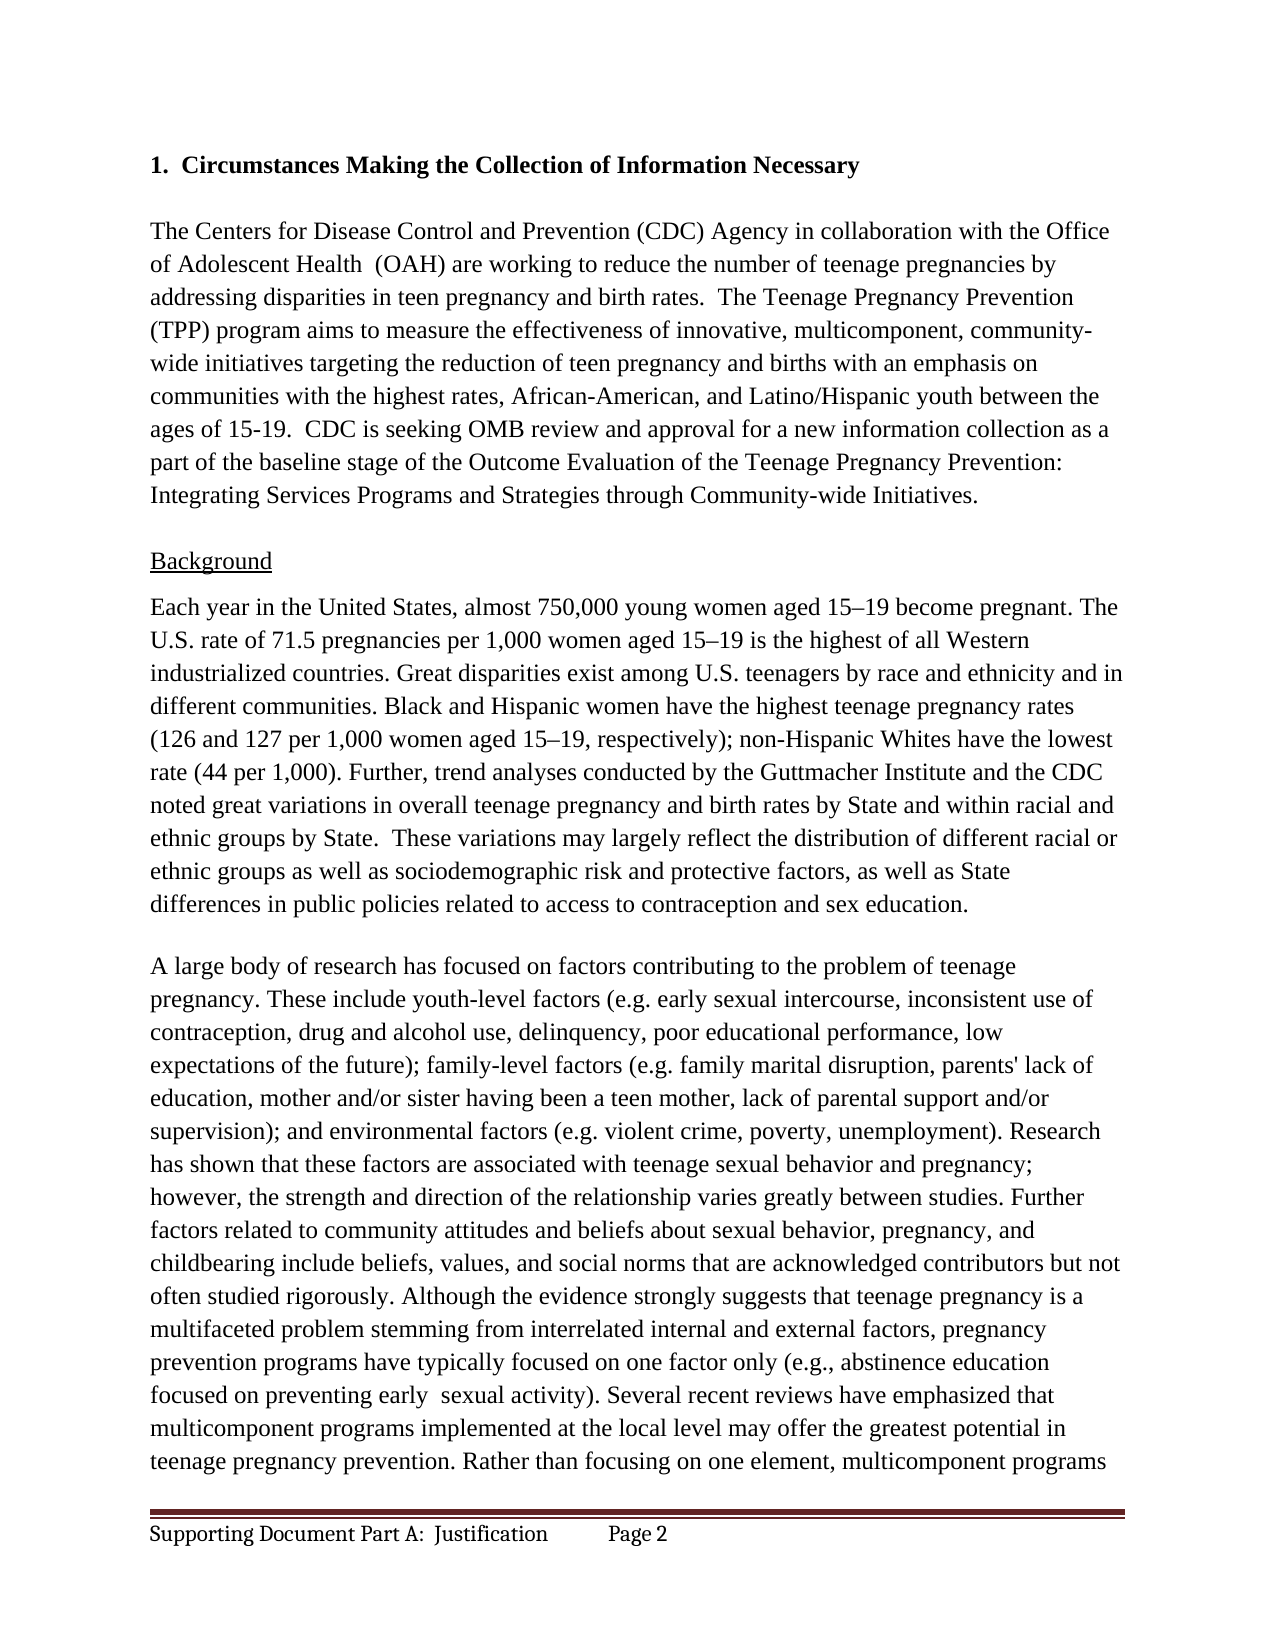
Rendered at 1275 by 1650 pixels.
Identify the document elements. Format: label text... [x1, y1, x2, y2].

text The Centers for Disease Control and Prevention (CDC) Agency in collaboration with the Office of Adolescent Health (OAH) are working to reduce the number of teenage pregnancies by addressing disparities in teen pregnancy and birth rates. The Teenage Pregnancy Prevention (TPP) program aims to measure the effectiveness of innovative, multicomponent, community-wide initiatives targeting the reduction of teen pregnancy and births with an emphasis on communities with the highest rates, African-American, and Latino/Hispanic youth between the ages of 15-19. CDC is seeking OMB review and approval for a new information collection as a part of the baseline stage of the Outcome Evaluation of the Teenage Pregnancy Prevention: Integrating Services Programs and Strategies through Community-wide Initiatives. [150, 216, 1125, 509]
text Each year in the United States, almost 750,000 young women aged 15–19 become pregnant. The U.S. rate of 71.5 pregnancies per 1,000 women aged 15–19 is the highest of all Western industrialized countries. Great disparities exist among U.S. teenagers by race and ethnicity and in different communities. Black and Hispanic women have the highest teenage pregnancy rates (126 and 127 per 1,000 women aged 15–19, respectively); non-Hispanic Whites have the lowest rate (44 per 1,000). Further, trend analyses conducted by the Guttmacher Institute and the CDC noted great variations in overall teenage pregnancy and birth rates by State and within racial and ethnic groups by State. These variations may largely reflect the distribution of different racial or ethnic groups as well as sociodemographic risk and protective factors, as well as State differences in public policies related to access to contraception and sex education. [150, 592, 1125, 918]
text 1. Circumstances Making the Collection of Information Necessary [150, 150, 1125, 179]
text Background [150, 546, 1125, 575]
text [150, 951, 1125, 1475]
